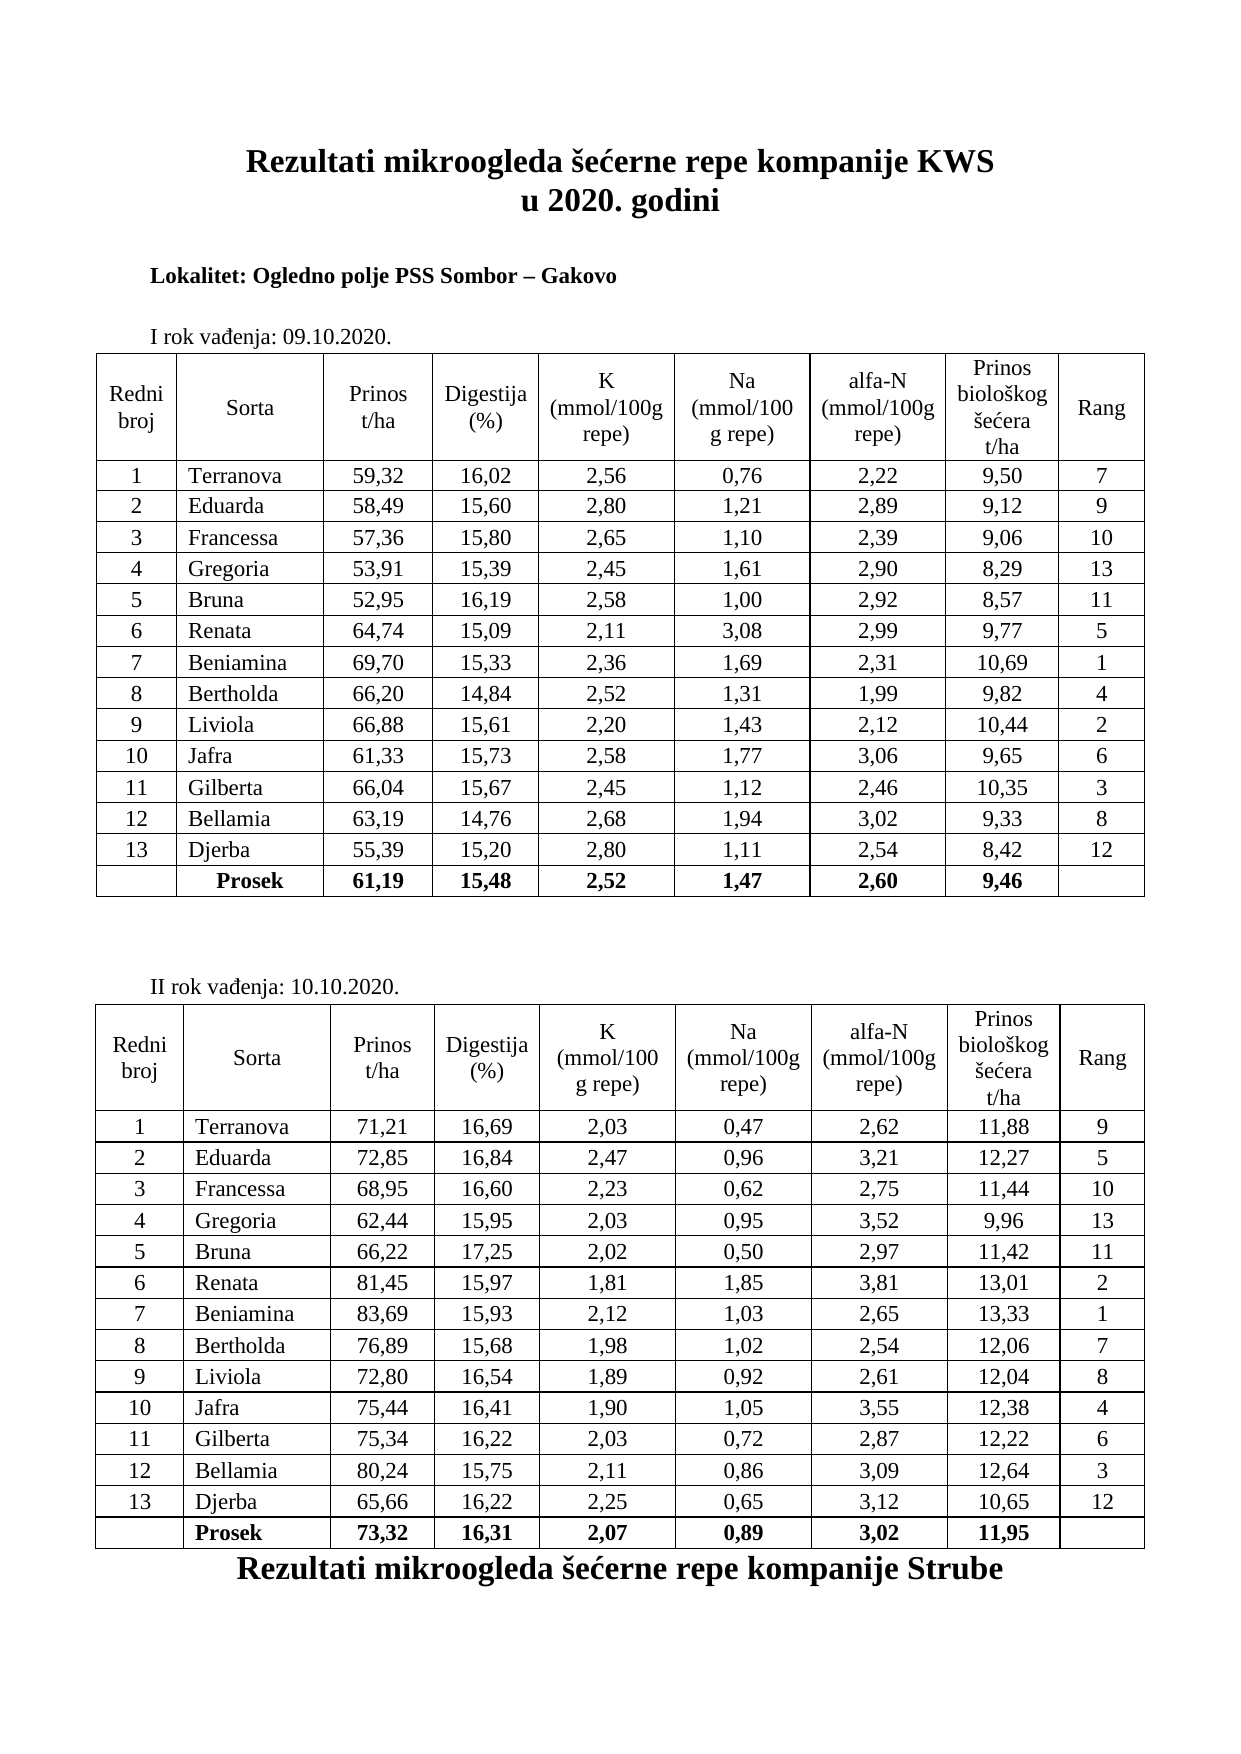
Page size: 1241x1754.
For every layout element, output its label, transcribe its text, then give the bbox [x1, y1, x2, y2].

text Rezultati mikroogleda šećerne repe kompanije KWS [150, 142, 1090, 180]
table_cell 4 [97, 553, 176, 583]
table_cell 9,65 [946, 741, 1058, 771]
table_cell 1,43 [675, 709, 809, 739]
table_cell 83,69 [331, 1299, 434, 1329]
table_header K (mmol/100g repe) [540, 1005, 675, 1110]
table_cell 12 [1059, 834, 1144, 864]
table_cell Prosek [184, 1518, 330, 1548]
table_cell 2,03 [540, 1111, 675, 1141]
table_cell 71,21 [331, 1111, 434, 1141]
table_cell 57,36 [324, 522, 432, 552]
table_cell 1,85 [676, 1268, 811, 1298]
table_cell 80,24 [331, 1455, 434, 1485]
table_cell 8 [97, 678, 176, 708]
table_cell 9,12 [946, 491, 1058, 521]
table_header alfa-N (mmol/100g repe) [811, 354, 945, 459]
table_cell 2,62 [812, 1111, 947, 1141]
table_cell Terranova [177, 461, 323, 489]
table_cell 11 [96, 1424, 183, 1454]
table_cell 3 [1061, 1455, 1144, 1485]
table_cell 4 [1059, 678, 1144, 708]
table_cell 12 [1061, 1486, 1144, 1516]
table_cell 66,22 [331, 1236, 434, 1266]
table_cell 7 [96, 1299, 183, 1329]
table_cell 13 [96, 1486, 183, 1516]
table_cell 0,89 [676, 1518, 811, 1548]
table_cell 2,58 [539, 584, 674, 614]
table_cell 68,95 [331, 1174, 434, 1204]
table_cell 2,80 [539, 491, 674, 521]
table_header alfa-N (mmol/100g repe) [812, 1005, 947, 1110]
table_cell 9,96 [948, 1205, 1059, 1235]
text Lokalitet: Ogledno polje PSS Sombor – Gakovo [150, 262, 1090, 289]
table_cell Renata [184, 1268, 330, 1298]
table_cell 2,52 [539, 678, 674, 708]
table_cell 2,47 [540, 1143, 675, 1173]
table_cell 1,21 [675, 491, 809, 521]
table_cell [1061, 1518, 1144, 1548]
table_header K (mmol/100g repe) [539, 354, 674, 459]
table_cell 9 [96, 1361, 183, 1391]
table_cell 5 [97, 584, 176, 614]
table_cell 1,77 [675, 741, 809, 771]
table_cell 2,31 [811, 647, 945, 677]
table_cell Bruna [177, 584, 323, 614]
table_cell Bellamia [184, 1455, 330, 1485]
table_cell 9,06 [946, 522, 1058, 552]
table_cell 6 [1061, 1424, 1144, 1454]
table_cell Bruna [184, 1236, 330, 1266]
table_cell 15,75 [435, 1455, 539, 1485]
table_cell Francessa [184, 1174, 330, 1204]
table_cell 2,89 [811, 491, 945, 521]
table_cell 2,45 [539, 553, 674, 583]
table_cell 6 [97, 616, 176, 646]
table_cell Djerba [177, 834, 323, 864]
table_cell 2,25 [540, 1486, 675, 1516]
table_cell 2,36 [539, 647, 674, 677]
table_cell 8,29 [946, 553, 1058, 583]
table_cell 7 [97, 647, 176, 677]
table_cell 1,99 [811, 678, 945, 708]
table_cell 3 [97, 522, 176, 552]
table_cell 0,72 [676, 1424, 811, 1454]
table_cell 1 [96, 1111, 183, 1141]
table_cell 2,80 [539, 834, 674, 864]
table_cell Djerba [184, 1486, 330, 1516]
table_cell 3,08 [675, 616, 809, 646]
table_cell 0,62 [676, 1174, 811, 1204]
table_cell 1,03 [676, 1299, 811, 1329]
table_cell 3,21 [812, 1143, 947, 1173]
table_cell 1,00 [675, 584, 809, 614]
table_cell 15,67 [433, 772, 538, 802]
table_cell Gilberta [177, 772, 323, 802]
table_cell 5 [1059, 616, 1144, 646]
table_cell 62,44 [331, 1205, 434, 1235]
text II rok vađenja: 10.10.2020. [150, 973, 1090, 1000]
table_cell 2,03 [540, 1424, 675, 1454]
table_cell 1,47 [675, 866, 809, 896]
table_cell 15,93 [435, 1299, 539, 1329]
table_cell [1059, 866, 1144, 896]
table_cell 2,90 [811, 553, 945, 583]
table_cell 8 [1059, 803, 1144, 833]
table_cell 1,81 [540, 1268, 675, 1298]
table_cell 2,11 [540, 1455, 675, 1485]
table_cell 3,02 [811, 803, 945, 833]
table_cell 10,35 [946, 772, 1058, 802]
table_cell 75,34 [331, 1424, 434, 1454]
table_cell 2 [96, 1143, 183, 1173]
table_cell 75,44 [331, 1393, 434, 1423]
table_cell 2 [1059, 709, 1144, 739]
table_cell 1,98 [540, 1330, 675, 1360]
table_cell 2,54 [811, 834, 945, 864]
table_cell 9 [1061, 1111, 1144, 1141]
table_cell Beniamina [177, 647, 323, 677]
table_cell 14,84 [433, 678, 538, 708]
table_cell 2,68 [539, 803, 674, 833]
table_cell 3,02 [812, 1518, 947, 1548]
table_cell 11,42 [948, 1236, 1059, 1266]
table_cell 0,50 [676, 1236, 811, 1266]
table_cell 12,06 [948, 1330, 1059, 1360]
table_cell 1,94 [675, 803, 809, 833]
table_cell 16,02 [433, 461, 538, 489]
table_cell 7 [1061, 1330, 1144, 1360]
table_header Rang [1061, 1005, 1144, 1110]
table_header Digestija (%) [433, 354, 538, 459]
table_cell Bertholda [177, 678, 323, 708]
table_cell Prosek [177, 866, 323, 896]
table_cell 9 [1059, 491, 1144, 521]
table_cell 17,25 [435, 1236, 539, 1266]
table_cell Beniamina [184, 1299, 330, 1329]
table_cell 8,42 [946, 834, 1058, 864]
table_cell Renata [177, 616, 323, 646]
table_cell 2,22 [811, 461, 945, 489]
table_cell 2,23 [540, 1174, 675, 1204]
table_cell 3,06 [811, 741, 945, 771]
table_cell 3,12 [812, 1486, 947, 1516]
table_cell 8 [1061, 1361, 1144, 1391]
table_cell 3,09 [812, 1455, 947, 1485]
table_cell 16,41 [435, 1393, 539, 1423]
table_cell 66,20 [324, 678, 432, 708]
table_cell 1,69 [675, 647, 809, 677]
table_cell 12,22 [948, 1424, 1059, 1454]
table_cell 2,52 [539, 866, 674, 896]
table_cell 10,44 [946, 709, 1058, 739]
table_cell Francessa [177, 522, 323, 552]
table_cell 10 [97, 741, 176, 771]
table_cell 15,68 [435, 1330, 539, 1360]
table_cell 10 [96, 1393, 183, 1423]
table_cell Jafra [177, 741, 323, 771]
table_cell 15,73 [433, 741, 538, 771]
table_cell 69,70 [324, 647, 432, 677]
text u 2020. godini [150, 180, 1090, 218]
table_cell 1,12 [675, 772, 809, 802]
table_cell 72,80 [331, 1361, 434, 1391]
table_cell 1,61 [675, 553, 809, 583]
table_cell 16,69 [435, 1111, 539, 1141]
table_cell 9,50 [946, 461, 1058, 489]
table_cell 2,45 [539, 772, 674, 802]
table_cell 2,54 [812, 1330, 947, 1360]
table_cell 9,77 [946, 616, 1058, 646]
table_cell 61,19 [324, 866, 432, 896]
table_cell 3,81 [812, 1268, 947, 1298]
table_cell 81,45 [331, 1268, 434, 1298]
table_cell Terranova [184, 1111, 330, 1141]
table_cell 1 [97, 461, 176, 489]
table_cell Jafra [184, 1393, 330, 1423]
table_cell Eduarda [177, 491, 323, 521]
table_header Digestija (%) [435, 1005, 539, 1110]
table_cell 13,01 [948, 1268, 1059, 1298]
table_header Prinos t/ha [324, 354, 432, 459]
table_cell Gregoria [177, 553, 323, 583]
table_cell 73,32 [331, 1518, 434, 1548]
table_cell 11,88 [948, 1111, 1059, 1141]
table_cell [97, 866, 176, 896]
table_cell 14,76 [433, 803, 538, 833]
table_header Prinos biološkog šećera t/ha [946, 354, 1058, 459]
table_header Sorta [184, 1005, 330, 1110]
table_cell 12,04 [948, 1361, 1059, 1391]
table_cell Gregoria [184, 1205, 330, 1235]
table_cell 3,55 [812, 1393, 947, 1423]
table_cell 1,11 [675, 834, 809, 864]
table_cell 59,32 [324, 461, 432, 489]
table_cell 11 [1059, 584, 1144, 614]
table_cell 1,89 [540, 1361, 675, 1391]
table_cell 0,86 [676, 1455, 811, 1485]
table_cell 66,04 [324, 772, 432, 802]
table_cell 2,03 [540, 1205, 675, 1235]
text Rezultati mikroogleda šećerne repe kompanije Strube [150, 1549, 1090, 1587]
table_cell 12 [96, 1455, 183, 1485]
table_cell 12,64 [948, 1455, 1059, 1485]
table_cell 63,19 [324, 803, 432, 833]
table_cell 5 [96, 1236, 183, 1266]
table_cell 3 [1059, 772, 1144, 802]
table_cell 3,52 [812, 1205, 947, 1235]
table_cell Gilberta [184, 1424, 330, 1454]
table_cell 15,20 [433, 834, 538, 864]
table_cell 2,20 [539, 709, 674, 739]
table_cell 2,56 [539, 461, 674, 489]
table_cell 1,90 [540, 1393, 675, 1423]
table_cell 16,84 [435, 1143, 539, 1173]
table_cell 55,39 [324, 834, 432, 864]
table_cell 6 [96, 1268, 183, 1298]
table_cell 7 [1059, 461, 1144, 489]
table_cell 9 [97, 709, 176, 739]
table_cell 3 [96, 1174, 183, 1204]
table_cell 2,11 [539, 616, 674, 646]
table_cell 12,38 [948, 1393, 1059, 1423]
table_cell 15,09 [433, 616, 538, 646]
table_cell 4 [1061, 1393, 1144, 1423]
table_cell 10,65 [948, 1486, 1059, 1516]
table_cell 2,60 [811, 866, 945, 896]
table_cell 11,44 [948, 1174, 1059, 1204]
table_header Redni broj [97, 354, 176, 459]
table_cell Bellamia [177, 803, 323, 833]
table_cell 2,65 [812, 1299, 947, 1329]
table_cell 1 [1061, 1299, 1144, 1329]
table_cell 2,99 [811, 616, 945, 646]
table_cell 15,33 [433, 647, 538, 677]
table_cell 2,75 [812, 1174, 947, 1204]
table_cell 65,66 [331, 1486, 434, 1516]
table_cell 2 [1061, 1268, 1144, 1298]
table_cell 13 [1061, 1205, 1144, 1235]
table_cell 2,46 [811, 772, 945, 802]
table_cell 13,33 [948, 1299, 1059, 1329]
table_cell 16,19 [433, 584, 538, 614]
table_cell 2,65 [539, 522, 674, 552]
table_cell 1,10 [675, 522, 809, 552]
table_cell 0,76 [675, 461, 809, 489]
table_header Prinos t/ha [331, 1005, 434, 1110]
table_cell 0,47 [676, 1111, 811, 1141]
table_cell 15,80 [433, 522, 538, 552]
table_cell 2,12 [811, 709, 945, 739]
table_cell 6 [1059, 741, 1144, 771]
table_cell Liviola [184, 1361, 330, 1391]
table_cell 66,88 [324, 709, 432, 739]
table_header Sorta [177, 354, 323, 459]
table_cell 10 [1059, 522, 1144, 552]
table_cell 13 [97, 834, 176, 864]
table_cell 2 [97, 491, 176, 521]
table_cell 2,97 [812, 1236, 947, 1266]
table_cell 1,31 [675, 678, 809, 708]
table_cell 72,85 [331, 1143, 434, 1173]
table_cell 12 [97, 803, 176, 833]
table_cell 0,65 [676, 1486, 811, 1516]
table_header Na (mmol/100g repe) [675, 354, 809, 459]
table_cell 5 [1061, 1143, 1144, 1173]
table_cell 15,97 [435, 1268, 539, 1298]
table_cell 16,22 [435, 1424, 539, 1454]
table_cell 53,91 [324, 553, 432, 583]
table_cell 9,82 [946, 678, 1058, 708]
table_cell 12,27 [948, 1143, 1059, 1173]
table_header Redni broj [96, 1005, 183, 1110]
table_cell 2,92 [811, 584, 945, 614]
table_cell 15,60 [433, 491, 538, 521]
table_cell 8 [96, 1330, 183, 1360]
table_cell 16,22 [435, 1486, 539, 1516]
table_cell 10,69 [946, 647, 1058, 677]
table_cell Eduarda [184, 1143, 330, 1173]
table_cell 2,61 [812, 1361, 947, 1391]
table_cell 9,33 [946, 803, 1058, 833]
table_cell 15,95 [435, 1205, 539, 1235]
table_cell 11,95 [948, 1518, 1059, 1548]
table_header Na (mmol/100g repe) [676, 1005, 811, 1110]
text I rok vađenja: 09.10.2020. [150, 323, 1090, 349]
table_cell 16,54 [435, 1361, 539, 1391]
table_cell 4 [96, 1205, 183, 1235]
table_cell 1,05 [676, 1393, 811, 1423]
table_cell 15,39 [433, 553, 538, 583]
table_cell 2,39 [811, 522, 945, 552]
table_cell 16,31 [435, 1518, 539, 1548]
table_cell 15,61 [433, 709, 538, 739]
table_cell [96, 1518, 183, 1548]
table_cell 76,89 [331, 1330, 434, 1360]
table_cell Bertholda [184, 1330, 330, 1360]
table_cell 2,58 [539, 741, 674, 771]
table_cell 1,02 [676, 1330, 811, 1360]
table_cell 64,74 [324, 616, 432, 646]
table_cell 1 [1059, 647, 1144, 677]
table_cell 61,33 [324, 741, 432, 771]
table_header Rang [1059, 354, 1144, 459]
table_cell 2,87 [812, 1424, 947, 1454]
table_cell 0,92 [676, 1361, 811, 1391]
table_cell 8,57 [946, 584, 1058, 614]
table_cell 15,48 [433, 866, 538, 896]
table_cell 2,12 [540, 1299, 675, 1329]
table_cell 11 [97, 772, 176, 802]
table_cell 11 [1061, 1236, 1144, 1266]
table_cell 0,96 [676, 1143, 811, 1173]
table_cell 10 [1061, 1174, 1144, 1204]
table_cell 58,49 [324, 491, 432, 521]
table_cell 2,07 [540, 1518, 675, 1548]
table_cell 2,02 [540, 1236, 675, 1266]
table_cell 9,46 [946, 866, 1058, 896]
table_cell 52,95 [324, 584, 432, 614]
table_cell Liviola [177, 709, 323, 739]
table_cell 16,60 [435, 1174, 539, 1204]
table_header Prinos biološkog šećera t/ha [948, 1005, 1059, 1110]
table_cell 0,95 [676, 1205, 811, 1235]
table_cell 13 [1059, 553, 1144, 583]
